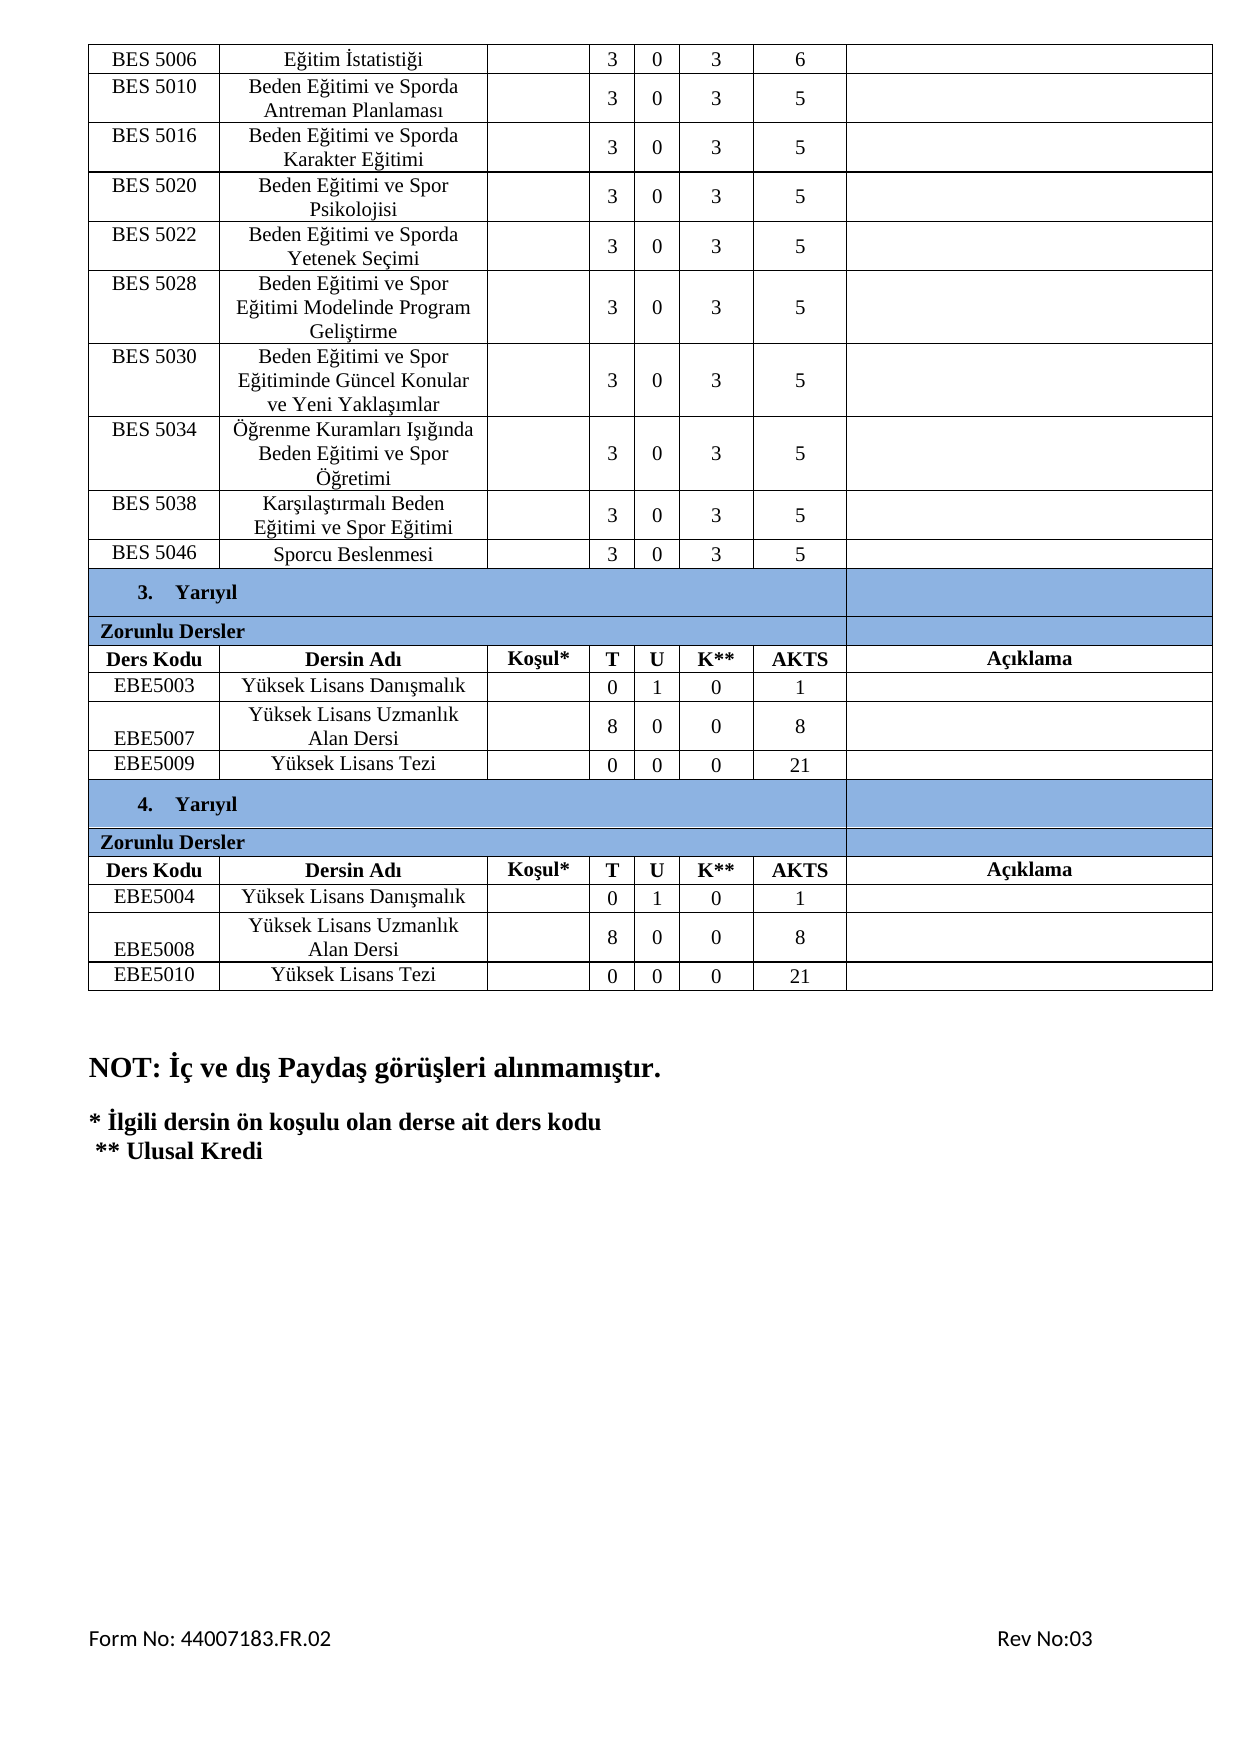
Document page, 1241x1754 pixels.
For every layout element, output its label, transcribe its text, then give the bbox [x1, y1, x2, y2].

table_cell [488, 344, 589, 416]
table_cell Eğitim İstatistiği [220, 45, 487, 73]
table_cell 3 [680, 491, 753, 539]
list ** Ulusal Kredi [88, 1136, 1093, 1165]
table_cell [847, 123, 1212, 171]
table_cell [847, 222, 1212, 270]
table_cell [847, 617, 1212, 645]
table_cell [488, 45, 589, 73]
table_cell 0 [635, 963, 679, 990]
table_cell 1 [754, 885, 846, 912]
table_cell [488, 74, 589, 122]
table_cell Beden Eğitimi ve Sporda Antreman Planlaması [220, 74, 487, 122]
table_cell [488, 913, 589, 961]
table_cell BES 5034 [89, 417, 219, 489]
table_cell EBE5004 [89, 885, 219, 912]
table_cell 3 [680, 222, 753, 270]
table_cell 5 [754, 123, 846, 171]
table_cell 21 [754, 751, 846, 779]
table_cell Ders Kodu [89, 646, 219, 672]
table_cell 5 [754, 344, 846, 416]
table_cell 0 [635, 74, 679, 122]
table_cell [847, 913, 1212, 961]
table_cell 3 [680, 417, 753, 489]
table_cell 5 [754, 271, 846, 343]
table_cell 0 [680, 885, 753, 912]
table_cell BES 5046 [89, 540, 219, 567]
table_cell Yüksek Lisans Tezi [220, 963, 487, 990]
table_cell T [590, 646, 634, 672]
table_cell Sporcu Beslenmesi [220, 540, 487, 567]
table_cell [488, 673, 589, 701]
table_cell [847, 540, 1212, 567]
table_cell 21 [754, 963, 846, 990]
table_cell [488, 751, 589, 779]
table_cell EBE5008 [89, 913, 219, 961]
table_cell Zorunlu Dersler [89, 617, 846, 645]
table_cell 0 [680, 673, 753, 701]
table_cell 3 [680, 344, 753, 416]
table_cell 3 [590, 123, 634, 171]
table_cell 0 [635, 417, 679, 489]
table_cell [847, 751, 1212, 779]
table_cell BES 5038 [89, 491, 219, 539]
table_cell 0 [635, 344, 679, 416]
table_cell [847, 780, 1212, 827]
table_cell Yüksek Lisans Uzmanlık Alan Dersi [220, 702, 487, 750]
list NOT: İç ve dış Paydaş görüşleri alınmamıştır. [88, 1050, 1093, 1083]
table_cell 0 [590, 751, 634, 779]
table_cell 5 [754, 173, 846, 221]
table_cell [847, 885, 1212, 912]
table_cell 8 [590, 913, 634, 961]
table_cell Yarıyıl [89, 780, 846, 827]
table_cell BES 5020 [89, 173, 219, 221]
table_cell [488, 271, 589, 343]
table_cell 0 [635, 222, 679, 270]
table_cell [847, 173, 1212, 221]
table_cell BES 5022 [89, 222, 219, 270]
table_cell 0 [680, 702, 753, 750]
table_cell 3 [680, 123, 753, 171]
table_cell EBE5009 [89, 751, 219, 779]
table_cell Açıklama [847, 646, 1212, 672]
table_cell [488, 491, 589, 539]
table_cell 1 [635, 885, 679, 912]
table_cell 5 [754, 491, 846, 539]
table_cell 0 [635, 751, 679, 779]
table_cell Yarıyıl [89, 569, 846, 616]
table_cell Koşul* [488, 646, 589, 672]
table_cell Beden Eğitimi ve Sporda Karakter Eğitimi [220, 123, 487, 171]
table_cell 3 [680, 74, 753, 122]
table_cell 0 [635, 45, 679, 73]
table_cell Yüksek Lisans Tezi [220, 751, 487, 779]
table_cell Dersin Adı [220, 646, 487, 672]
table_cell [488, 702, 589, 750]
table_cell Ders Kodu [89, 857, 219, 883]
table_cell [488, 885, 589, 912]
table_cell 0 [590, 963, 634, 990]
table_cell Beden Eğitimi ve Spor Psikolojisi [220, 173, 487, 221]
table_cell [847, 74, 1212, 122]
table_cell AKTS [754, 857, 846, 883]
table_cell BES 5006 [89, 45, 219, 73]
table_cell EBE5007 [89, 702, 219, 750]
table_cell Yüksek Lisans Danışmalık [220, 673, 487, 701]
table_cell 0 [635, 540, 679, 567]
table_cell 0 [635, 173, 679, 221]
table_cell [488, 173, 589, 221]
table_cell 3 [590, 540, 634, 567]
table_cell [847, 829, 1212, 856]
table_cell 3 [590, 173, 634, 221]
table_cell Beden Eğitimi ve Spor Eğitiminde Güncel Konular ve Yeni Yaklaşımlar [220, 344, 487, 416]
table_cell 0 [635, 491, 679, 539]
table_cell Açıklama [847, 857, 1212, 883]
table_cell [488, 222, 589, 270]
table_cell 3 [590, 74, 634, 122]
table_cell [847, 963, 1212, 990]
table_cell Öğrenme Kuramları Işığında Beden Eğitimi ve Spor Öğretimi [220, 417, 487, 489]
table_cell [847, 45, 1212, 73]
table_cell 8 [754, 913, 846, 961]
table_cell [847, 344, 1212, 416]
table_cell 0 [680, 913, 753, 961]
table_cell BES 5016 [89, 123, 219, 171]
table_cell 0 [635, 123, 679, 171]
table_cell 5 [754, 74, 846, 122]
table_cell 3 [680, 45, 753, 73]
table_cell 5 [754, 417, 846, 489]
table_cell 0 [590, 885, 634, 912]
table_cell Beden Eğitimi ve Sporda Yetenek Seçimi [220, 222, 487, 270]
table_cell K** [680, 857, 753, 883]
table_cell T [590, 857, 634, 883]
table_cell Yüksek Lisans Danışmalık [220, 885, 487, 912]
table_cell U [635, 646, 679, 672]
table_cell 0 [635, 702, 679, 750]
table_cell 0 [590, 673, 634, 701]
table_cell 8 [754, 702, 846, 750]
table_cell Koşul* [488, 857, 589, 883]
table_cell BES 5030 [89, 344, 219, 416]
table_cell [847, 491, 1212, 539]
table_cell [847, 417, 1212, 489]
table_cell BES 5010 [89, 74, 219, 122]
table_cell 8 [590, 702, 634, 750]
table_cell 1 [635, 673, 679, 701]
table_cell Dersin Adı [220, 857, 487, 883]
table_cell 6 [754, 45, 846, 73]
table_cell [847, 673, 1212, 701]
table_cell 3 [590, 271, 634, 343]
table_cell [488, 123, 589, 171]
table_cell [488, 540, 589, 567]
table_cell 1 [754, 673, 846, 701]
table_cell 3 [680, 173, 753, 221]
list * İlgili dersin ön koşulu olan derse ait ders kodu [88, 1107, 1093, 1136]
table_cell [847, 271, 1212, 343]
table_cell Beden Eğitimi ve Spor Eğitimi Modelinde Program Geliştirme [220, 271, 487, 343]
table_cell 0 [635, 271, 679, 343]
table_cell EBE5003 [89, 673, 219, 701]
table_cell [488, 417, 589, 489]
table_cell BES 5028 [89, 271, 219, 343]
table_cell 3 [680, 540, 753, 567]
table_cell 5 [754, 540, 846, 567]
table_cell [488, 963, 589, 990]
table_cell 3 [680, 271, 753, 343]
table_cell 0 [635, 913, 679, 961]
table_cell 3 [590, 491, 634, 539]
table_cell [847, 569, 1212, 616]
table_cell 3 [590, 45, 634, 73]
table_cell U [635, 857, 679, 883]
table_cell [847, 702, 1212, 750]
table_cell AKTS [754, 646, 846, 672]
table_cell 0 [680, 963, 753, 990]
table_cell 5 [754, 222, 846, 270]
table_cell 3 [590, 344, 634, 416]
table_cell 3 [590, 417, 634, 489]
table_cell EBE5010 [89, 963, 219, 990]
table_cell Karşılaştırmalı Beden Eğitimi ve Spor Eğitimi [220, 491, 487, 539]
table_cell 0 [680, 751, 753, 779]
table_cell Yüksek Lisans Uzmanlık Alan Dersi [220, 913, 487, 961]
table_cell Zorunlu Dersler [89, 829, 846, 856]
table_cell 3 [590, 222, 634, 270]
table_cell K** [680, 646, 753, 672]
